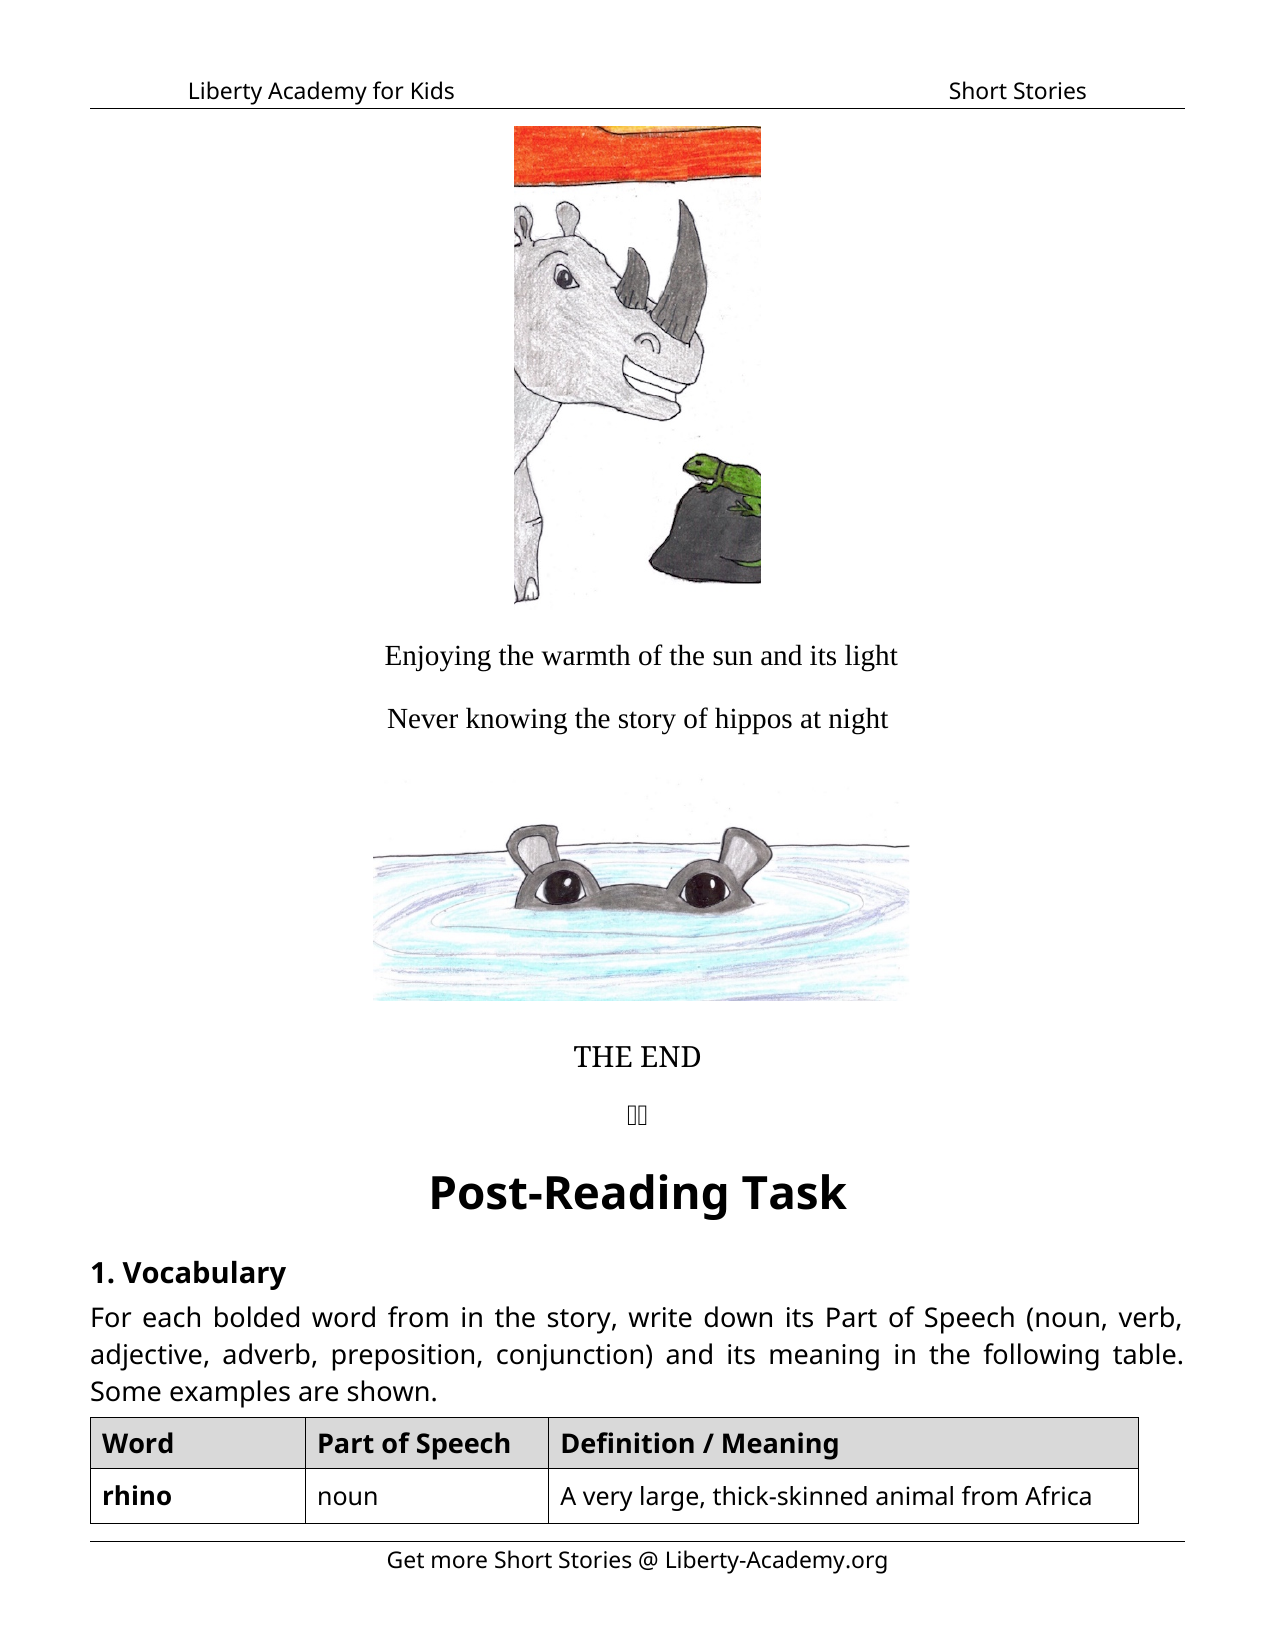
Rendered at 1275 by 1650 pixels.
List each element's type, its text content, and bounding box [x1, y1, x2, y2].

table_header Definition / Meaning [549, 1418, 1138, 1468]
text For each bolded word from in the story, write down its Part of Speech (noun, verb, adjective, adverb, preposition, conjunction) and its meaning in the following table. Some examples are shown. [90, 1298, 1185, 1409]
picture [514, 126, 761, 610]
text 1. Vocabulary [90, 1252, 1185, 1292]
text Enjoying the warmth of the sun and its light [90, 638, 1185, 672]
table_header Word [91, 1418, 305, 1468]
text THE END [90, 1036, 1185, 1076]
picture [373, 763, 910, 1001]
text Never knowing the story of hippos at night [90, 701, 1185, 734]
table_header Part of Speech [306, 1418, 548, 1468]
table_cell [549, 1469, 1138, 1523]
table_cell rhino (rhinoceros) [91, 1469, 305, 1523]
text Post-Reading Task [90, 1161, 1185, 1223]
table_cell noun [306, 1469, 548, 1523]
